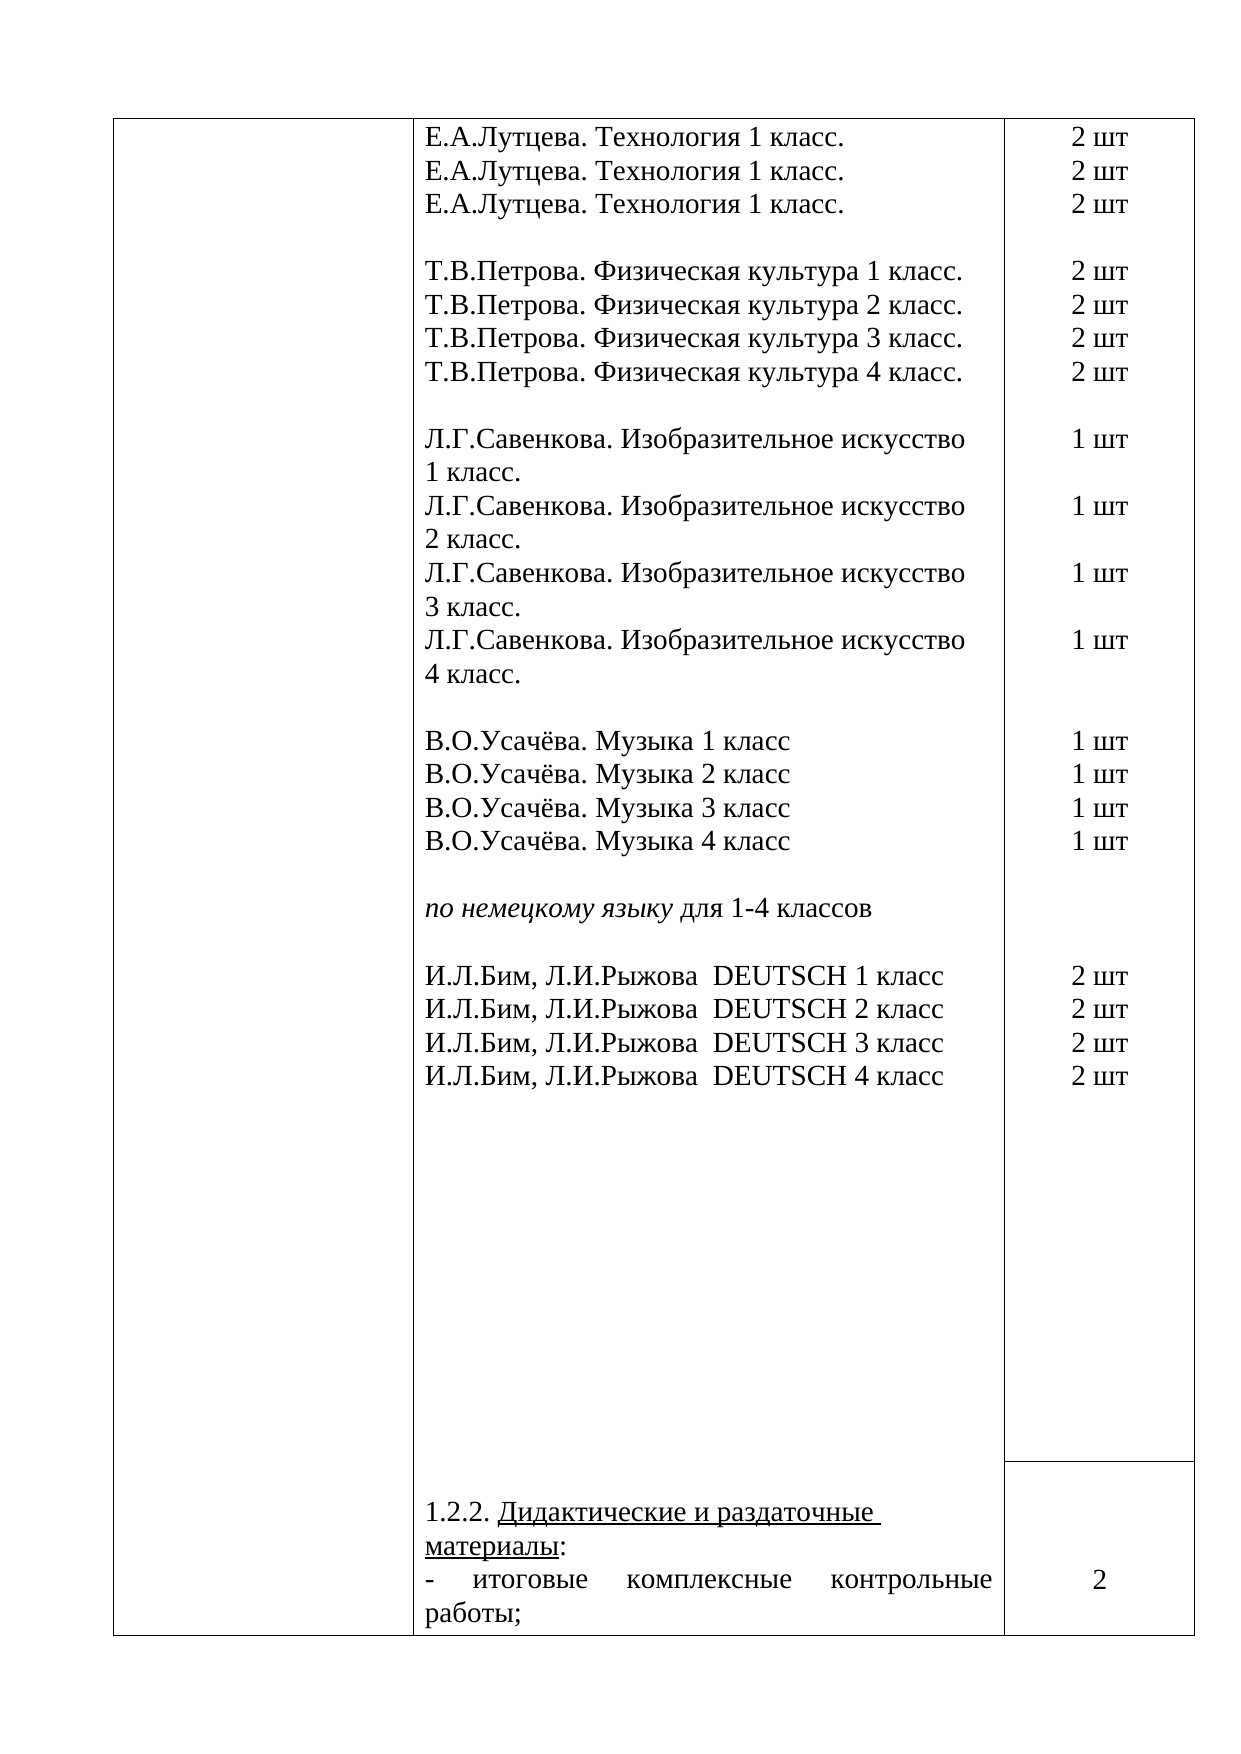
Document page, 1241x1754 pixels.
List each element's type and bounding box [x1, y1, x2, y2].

table_cell [1005, 1462, 1194, 1635]
table_cell [1005, 119, 1194, 1461]
